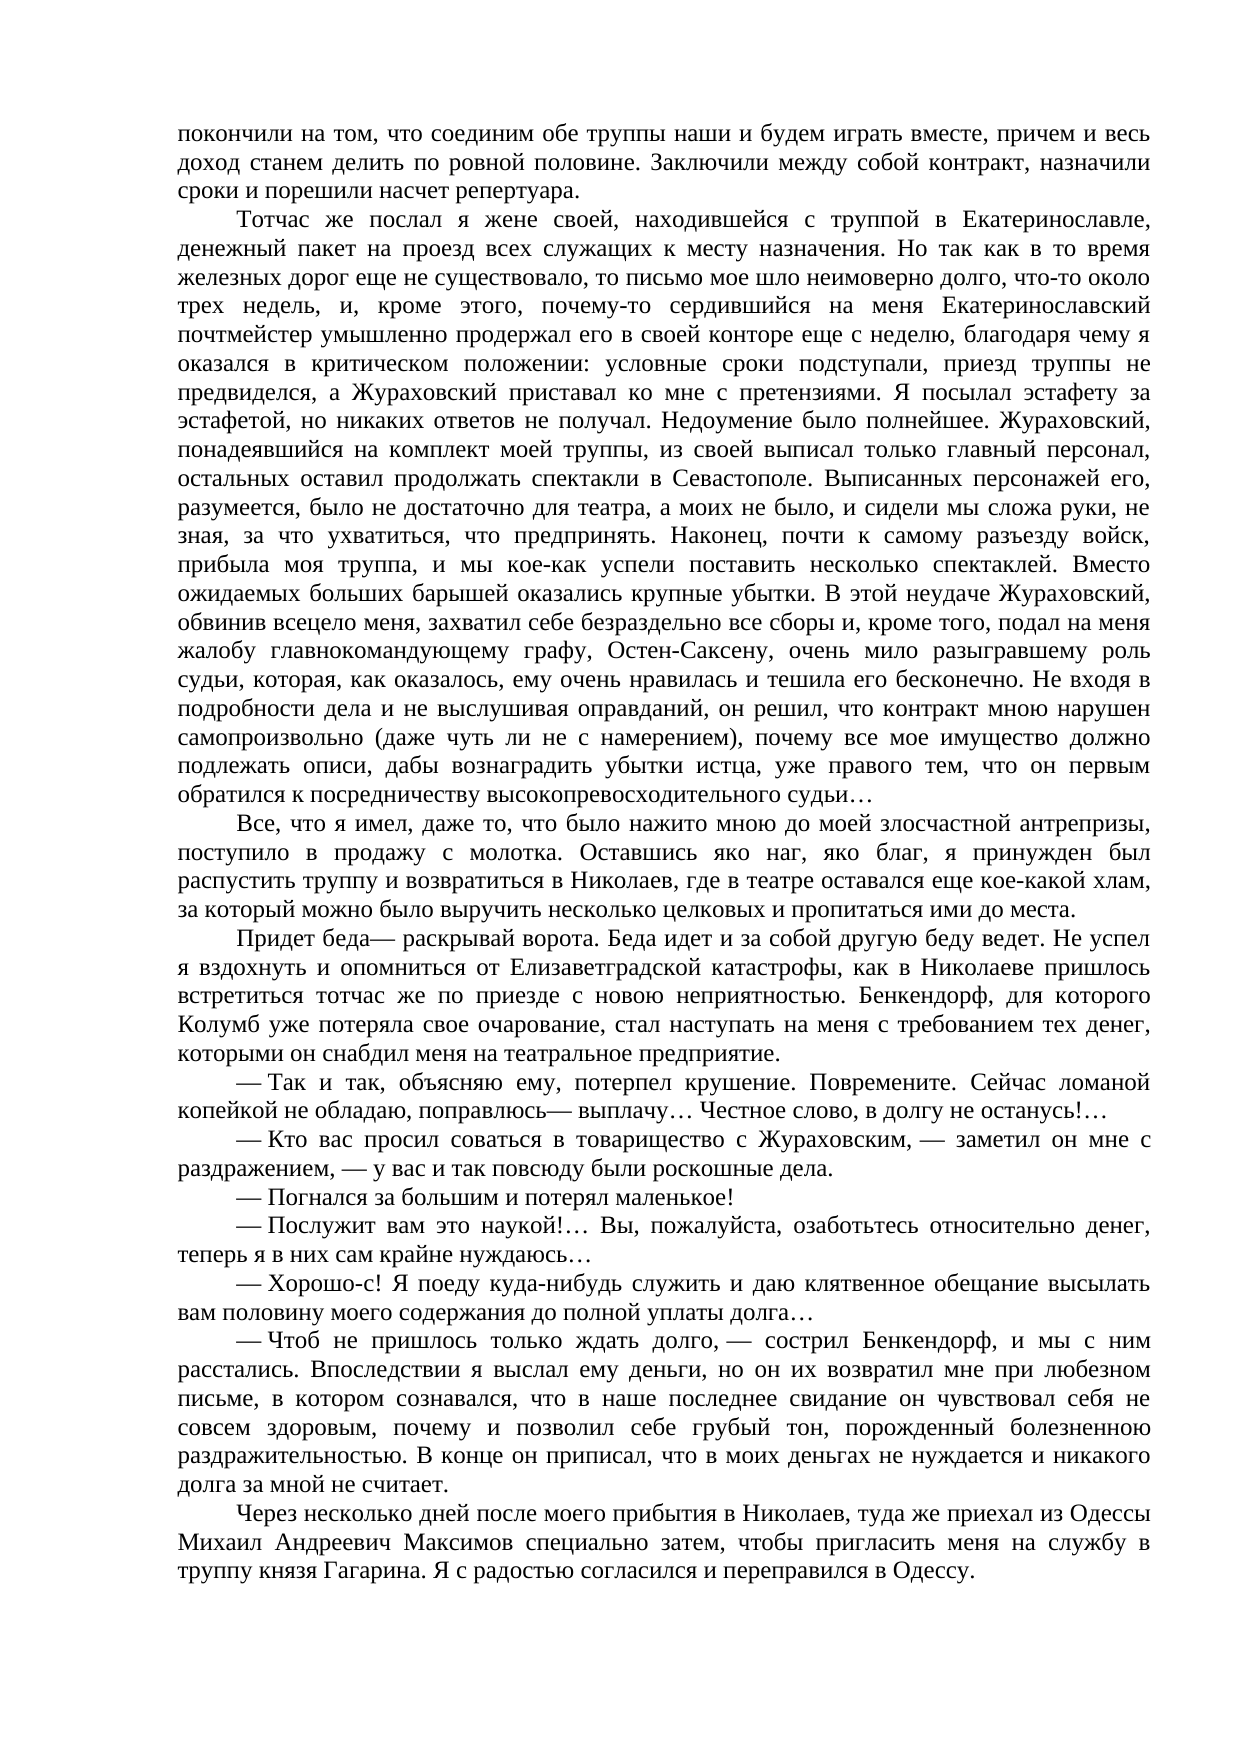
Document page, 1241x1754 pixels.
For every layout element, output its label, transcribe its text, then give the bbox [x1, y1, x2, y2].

text — Так и так, объясняю ему, потерпел крушение. Повремените. Сейчас ломаной копейкой не обладаю, поправлюсь— выплачу… Честное слово, в долгу не останусь!… [177, 1067, 1152, 1124]
text Через несколько дней после моего прибытия в Николаев, туда же приехал из Одессы Михаил Андреевич Максимов специально затем, чтобы пригласить меня на службу в труппу князя Гагарина. Я с радостью согласился и переправился в Одессу. [177, 1498, 1152, 1584]
text Придет беда— раскрывай ворота. Беда идет и за собой другую беду ведет. Не успел я вздохнуть и опомниться от Елизаветградской катастрофы, как в Николаеве пришлось встретиться тотчас же по приезде с новою неприятностью. Бенкендорф, для которого Колумб уже потеряла свое очарование, стал наступать на меня с требованием тех денег, которыми он снабдил меня на театральное предприятие. [177, 923, 1152, 1067]
text Все, что я имел, даже то, что было нажито мною до моей злосчастной антрепризы, поступило в продажу с молотка. Оставшись яко наг, яко благ, я принужден был распустить труппу и возвратиться в Николаев, где в театре оставался еще кое-какой хлам, за который можно было выручить несколько целковых и пропитаться ими до места. [177, 808, 1152, 923]
text — Чтоб не пришлось только ждать долго, — сострил Бенкендорф, и мы с ним расстались. Впоследствии я выслал ему деньги, но он их возвратил мне при любезном письме, в котором сознавался, что в наше последнее свидание он чувствовал себя не совсем здоровым, почему и позволил себе грубый тон, порожденный болезненною раздражительностью. В конце он приписал, что в моих деньгах не нуждается и никакого долга за мной не считает. [177, 1326, 1152, 1498]
text — Погнался за большим и потерял маленькое! [177, 1182, 1152, 1211]
text Тотчас же послал я жене своей, находившейся с труппой в Екатеринославле, денежный пакет на проезд всех служащих к месту назначения. Но так как в то время железных дорог еще не существовало, то письмо мое шло неимоверно долго, что-то около трех недель, и, кроме этого, почему-то сердившийся на меня Екатеринославский почтмейстер умышленно продержал его в своей конторе еще с неделю, благодаря чему я оказался в критическом положении: условные сроки подступали, приезд труппы не предвиделся, а Жураховский приставал ко мне с претензиями. Я посылал эстафету за эстафетой, но никаких ответов не получал. Недоумение было полнейшее. Жураховский, понадеявшийся на комплект моей труппы, из своей выписал только главный персонал, остальных оставил продолжать спектакли в Севастополе. Выписанных персонажей его, разумеется, было не достаточно для театра, а моих не было, и сидели мы сложа руки, не зная, за что ухватиться, что предпринять. Наконец, почти к самому разъезду войск, прибыла моя труппа, и мы кое-как успели поставить несколько спектаклей. Вместо ожидаемых больших барышей оказались крупные убытки. В этой неудаче Жураховский, обвинив всецело меня, захватил себе безраздельно все сборы и, кроме того, подал на меня жалобу главнокомандующему графу, Остен-Саксену, очень мило разыгравшему роль судьи, которая, как оказалось, ему очень нравилась и тешила его бесконечно. Не входя в подробности дела и не выслушивая оправданий, он решил, что контракт мною нарушен самопроизвольно (даже чуть ли не с намерением), почему все мое имущество должно подлежать описи, дабы вознаградить убытки истца, уже правого тем, что он первым обратился к посредничеству высокопревосходительного судьи… [177, 204, 1152, 808]
text — Хорошо-с! Я поеду куда-нибудь служить и даю клятвенное обещание высылать вам половину моего содержания до полной уплаты долга… [177, 1268, 1152, 1326]
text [177, 118, 1152, 204]
text — Кто вас просил соваться в товарищество с Жураховским, — заметил он мне с раздражением, — у вас и так повсюду были роскошные дела. [177, 1124, 1152, 1182]
text — Послужит вам это наукой!… Вы, пожалуйста, озаботьтесь относительно денег, теперь я в них сам крайне нуждаюсь… [177, 1211, 1152, 1268]
